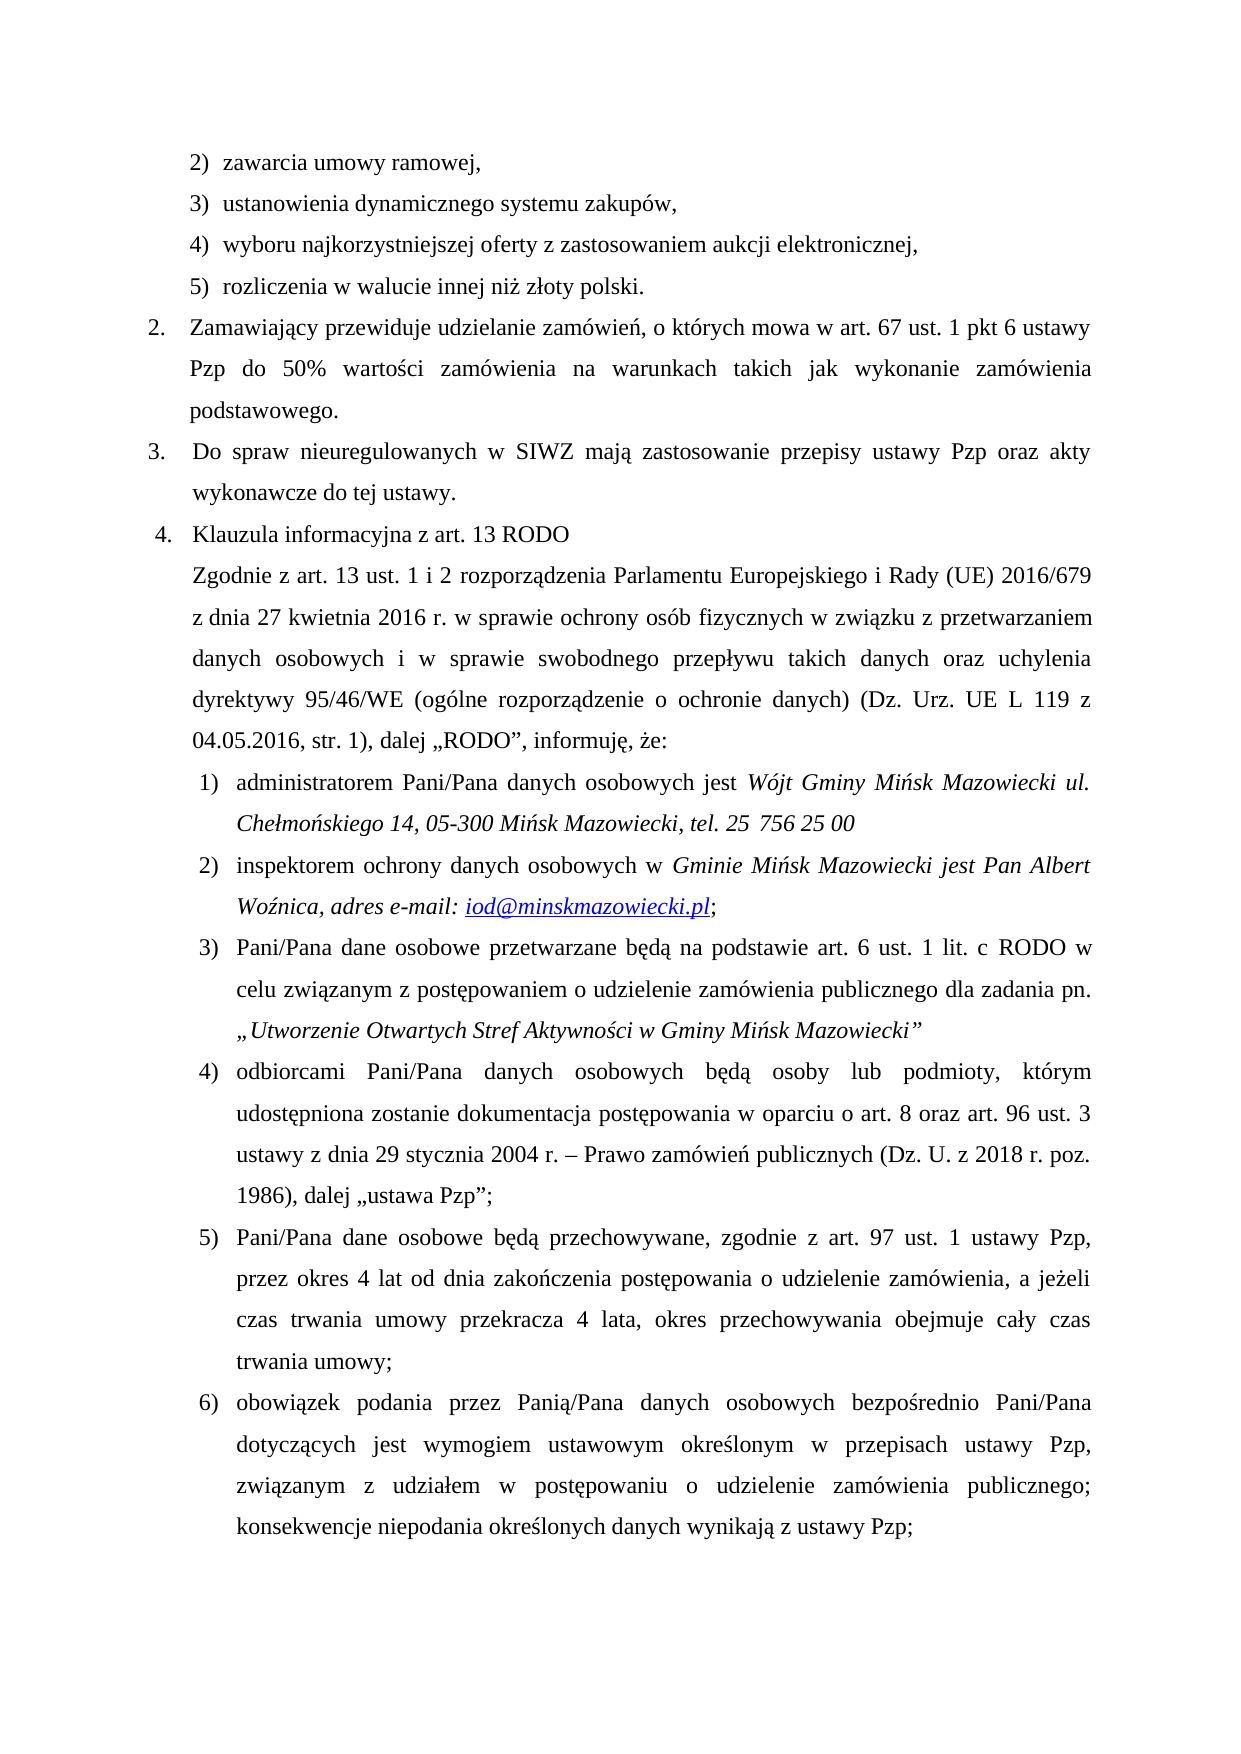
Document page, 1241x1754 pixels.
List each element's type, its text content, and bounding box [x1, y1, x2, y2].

text 2. Zamawiający przewiduje udzielanie zamówień, o których mowa w art. 67 ust. 1 pkt 6 ustawy Pzp do 50% wartości zamówienia na warunkach takich jak wykonanie zamówienia podstawowego. [148, 313, 1093, 423]
list ustanowienia dynamicznego systemu zakupów, [189, 189, 1093, 217]
list wyboru najkorzystniejszej oferty z zastosowaniem aukcji elektronicznej, [189, 230, 1093, 258]
list administratorem Pani/Pana danych osobowych jest Wójt Gminy Mińsk Mazowiecki ul. Chełmońskiego 14, 05-300 Mińsk Mazowiecki, tel. 25 756 25 00 [199, 768, 1093, 837]
list Pani/Pana dane osobowe przetwarzane będą na podstawie art. 6 ust. 1 lit. c RODO w celu związanym z postępowaniem o udzielenie zamówienia publicznego dla zadania pn. „Utworzenie Otwartych Stref Aktywności w Gminy Mińsk Mazowiecki” [199, 933, 1093, 1044]
list 3. Do spraw nieuregulowanych w SIWZ mają zastosowanie przepisy ustawy Pzp oraz akty wykonawcze do tej ustawy. [148, 437, 1093, 506]
text Zgodnie z art. 13 ust. 1 i 2 rozporządzenia Parlamentu Europejskiego i Rady (UE) 2016/679 z dnia 27 kwietnia 2016 r. w sprawie ochrony osób fizycznych w związku z przetwarzaniem danych osobowych i w sprawie swobodnego przepływu takich danych oraz uchylenia dyrektywy 95/46/WE (ogólne rozporządzenie o ochronie danych) (Dz. Urz. UE L 119 z 04.05.2016, str. 1), dalej „RODO”, informuję, że: [192, 561, 1093, 754]
list obowiązek podania przez Panią/Pana danych osobowych bezpośrednio Pani/Pana dotyczących jest wymogiem ustawowym określonym w przepisach ustawy Pzp, związanym z udziałem w postępowaniu o udzielenie zamówienia publicznego; konsekwencje niepodania określonych danych wynikają z ustawy Pzp; [199, 1388, 1093, 1540]
list rozliczenia w walucie innej niż złoty polski. [189, 272, 1093, 299]
list inspektorem ochrony danych osobowych w Gminie Mińsk Mazowiecki jest Pan Albert Woźnica, adres e-mail: iod@minskmazowiecki.pl; [199, 851, 1093, 919]
list Pani/Pana dane osobowe będą przechowywane, zgodnie z art. 97 ust. 1 ustawy Pzp, przez okres 4 lat od dnia zakończenia postępowania o udzielenie zamówienia, a jeżeli czas trwania umowy przekracza 4 lata, okres przechowywania obejmuje cały czas trwania umowy; [199, 1223, 1093, 1374]
list zawarcia umowy ramowej, [189, 148, 1093, 175]
list odbiorcami Pani/Pana danych osobowych będą osoby lub podmioty, którym udostępniona zostanie dokumentacja postępowania w oparciu o art. 8 oraz art. 96 ust. 3 ustawy z dnia 29 stycznia 2004 r. – Prawo zamówień publicznych (Dz. U. z 2018 r. poz. 1986), dalej „ustawa Pzp”; [199, 1057, 1093, 1209]
list Klauzula informacyjna z art. 13 RODO [154, 520, 1093, 547]
